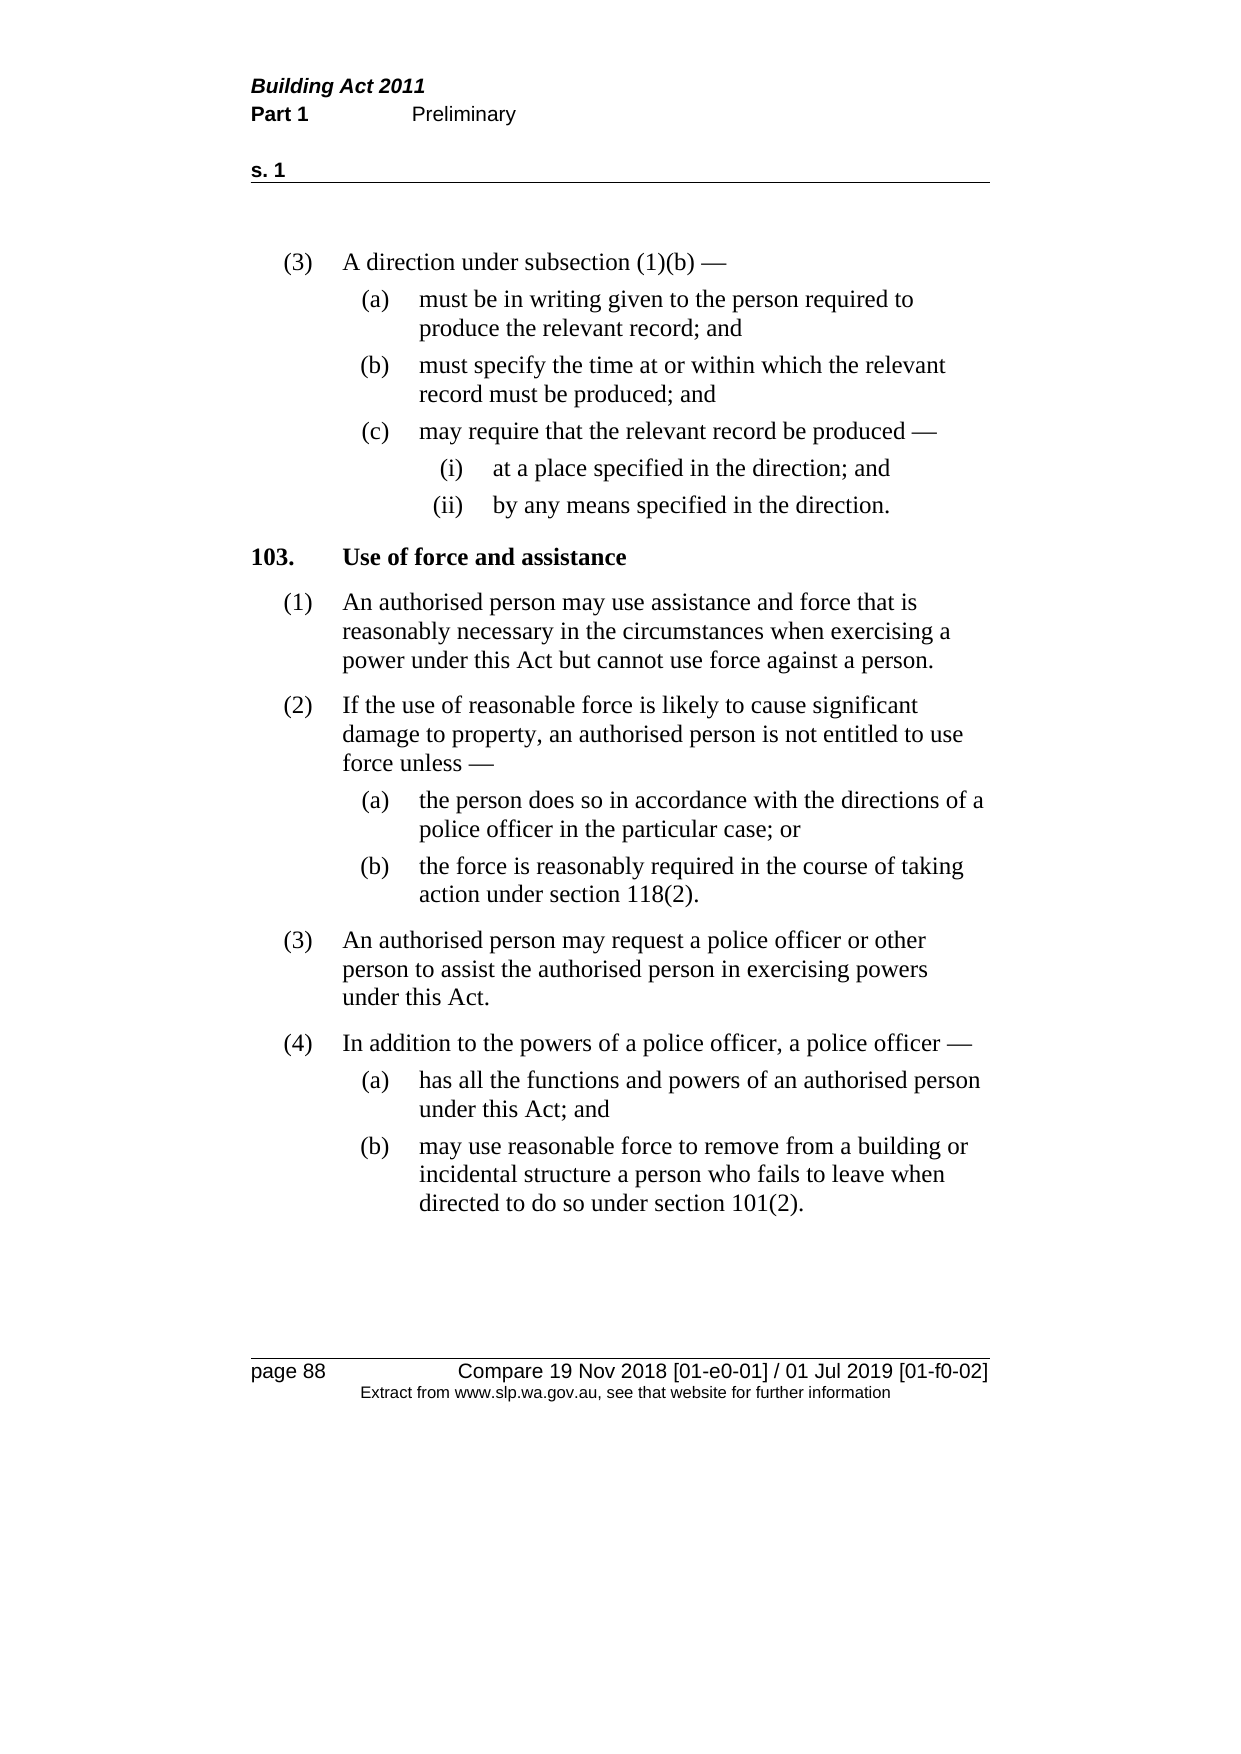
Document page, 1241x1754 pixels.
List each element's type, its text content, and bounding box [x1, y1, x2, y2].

text (b) must specify the time at or within which the relevant record must be produced; and [251, 350, 990, 408]
text (b) the force is reasonably required in the course of taking action under section 118(2). [251, 851, 990, 908]
text (4) In addition to the powers of a police officer, a police officer — [251, 1028, 990, 1057]
text (3) An authorised person may request a police officer or other person to assist the authorised person in exercising powers under this Act. [251, 925, 990, 1011]
text (2) If the use of reasonable force is likely to cause significant damage to property, an authorised person is not entitled to use force unless — [251, 690, 990, 777]
subtitle 103. Use of force and assistance [251, 542, 990, 571]
text (a) has all the functions and powers of an authorised person under this Act; and [251, 1065, 990, 1122]
text (a) the person does so in accordance with the directions of a police officer in the particular case; or [251, 785, 990, 842]
text (3) A direction under subsection (1)(b) — [251, 247, 990, 276]
text (ii) by any means specified in the direction. [251, 490, 990, 519]
text (c) may require that the relevant record be produced — [251, 416, 990, 445]
text (b) may use reasonable force to remove from a building or incidental structure a person who fails to leave when directed to do so under section 101(2). [251, 1131, 990, 1217]
text (a) must be in writing given to the person required to produce the relevant record; and [251, 284, 990, 342]
text (i) at a place specified in the direction; and [251, 453, 990, 482]
text (1) An authorised person may use assistance and force that is reasonably necessary in the circumstances when exercising a power under this Act but cannot use force against a person. [251, 587, 990, 674]
